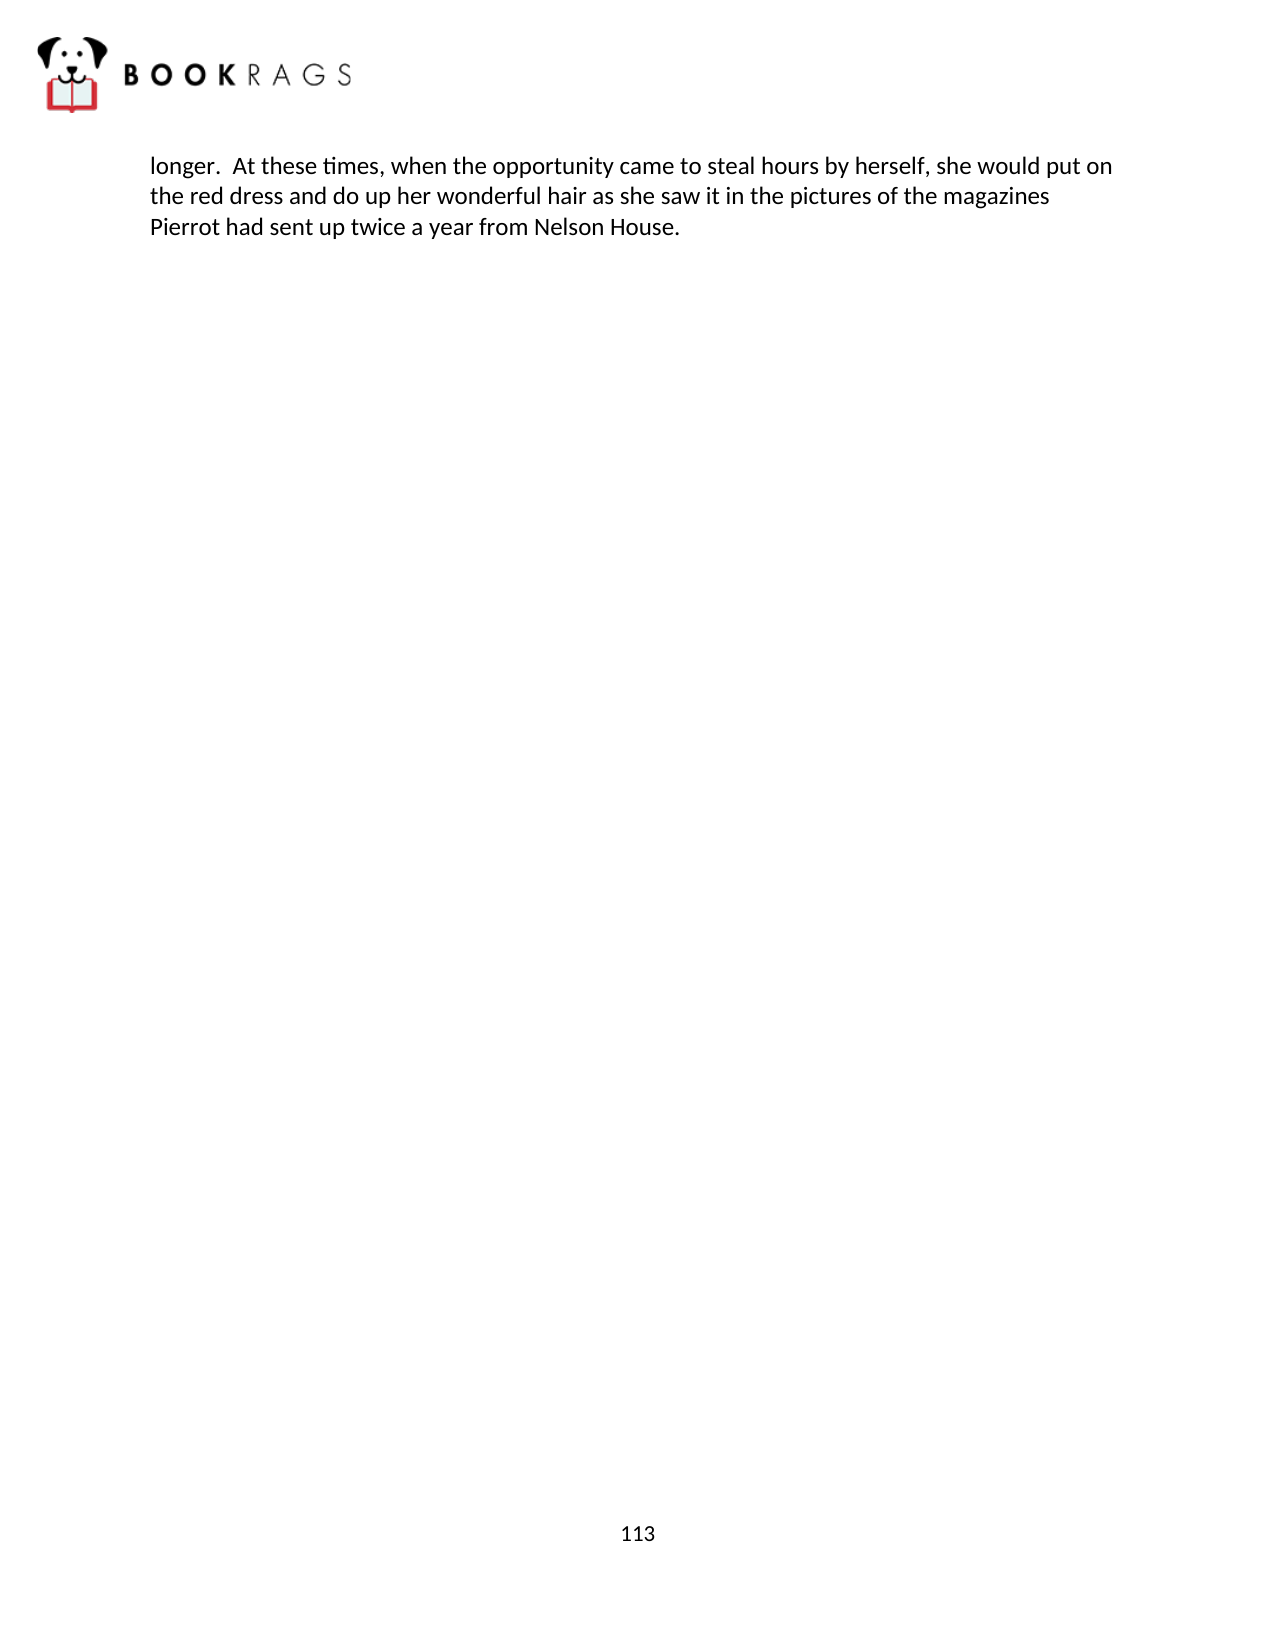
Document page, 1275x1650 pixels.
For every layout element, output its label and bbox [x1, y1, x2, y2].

picture [37, 37, 351, 113]
text [150, 150, 1125, 242]
